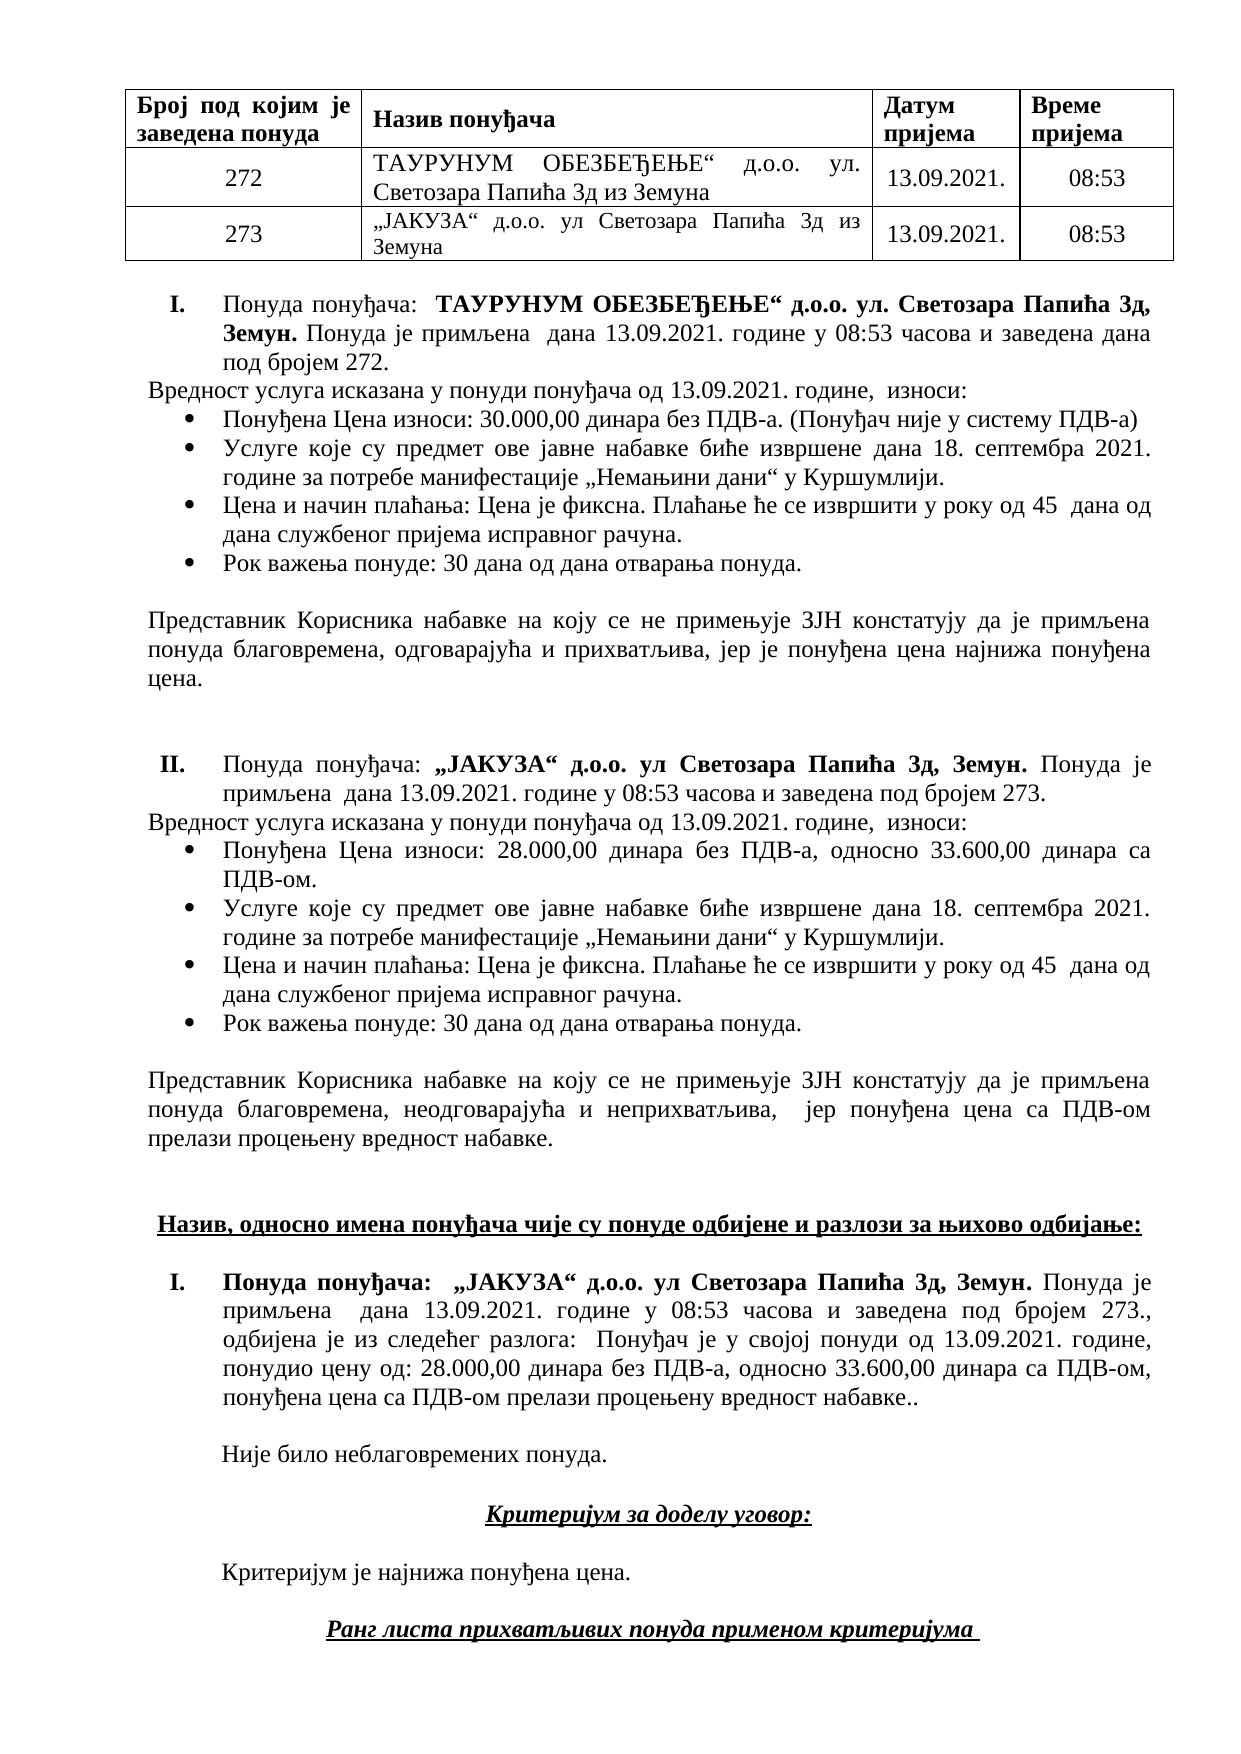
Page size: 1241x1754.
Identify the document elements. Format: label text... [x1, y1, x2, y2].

text Није било неблаговремених понуда. [148, 1439, 1152, 1468]
list Понуда понуђача: „ЈАКУЗА“ д.о.о. ул Светозара Папића 3д, Земун. Понуда је примљена дана 13.09.2021. године у 08:53 часова и заведена под бројем 273., одбијена је из следећег разлога: Понуђач је у својој понуди од 13.09.2021. године, понудио цену од: 28.000,00 динара без ПДВ-а, односно 33.600,00 динара са ПДВ-ом, понуђена цена са ПДВ-ом прелази процењену вредност набавке.. [185, 1267, 1152, 1411]
list Понуда понуђача: „ЈАКУЗА“ д.о.о. ул Светозара Папића 3д, Земун. Понуда је примљена дана 13.09.2021. године у 08:53 часова и заведена под бројем 273. [185, 749, 1152, 807]
table_cell „ЈАКУЗА“ д.о.о. ул Светозара Папића 3д из Земуна [362, 207, 872, 259]
list Цена и начин плаћања: Цена је фиксна. Плаћање ће се извршити у року од 45 дана од дана службеног пријема исправног рачуна. [185, 951, 1152, 1008]
table_header Датум пријема [873, 90, 1019, 147]
table_cell 13.09.2021. [873, 148, 1019, 206]
text Ранг листа прихватљивих понуда применом критеријума [148, 1614, 1152, 1643]
list Рок важења понуде: 30 дана од дана отварања понуда. [185, 1008, 1152, 1037]
table_cell 272 [126, 148, 361, 206]
table_header Назив понуђача [362, 90, 872, 147]
list Понуђена Цена износи: 30.000,00 динара без ПДВ-а. (Понуђач није у систему ПДВ-а) [185, 404, 1152, 433]
list Услуге које су предмет ове јавне набавке биће извршене дана 18. септембра 2021. године за потребе манифестације „Немањини дани“ у Куршумлији. [185, 433, 1152, 491]
list Рок важења понуде: 30 дана од дана отварања понуда. [185, 548, 1152, 577]
list Услуге које су предмет ове јавне набавке биће извршене дана 18. септембра 2021. године за потребе манифестације „Немањини дани“ у Куршумлији. [185, 893, 1152, 951]
list Цена и начин плаћања: Цена је фиксна. Плаћање ће се извршити у року од 45 дана од дана службеног пријема исправног рачуна. [185, 491, 1152, 548]
text Представник Корисника набавке на коју се не примењује ЗЈН констатују да је примљена понуда благовремена, одговарајућа и прихватљива, јер је понуђена цена најнижа понуђена цена. [148, 606, 1152, 692]
table_cell 273 [126, 207, 361, 259]
text Критеријум је најнижа понуђена цена. [148, 1557, 1152, 1585]
list Понуђена Цена износи: 28.000,00 динара без ПДВ-а, односно 33.600,00 динара са ПДВ-ом. [185, 836, 1152, 893]
text Критеријум за доделу уговор: [148, 1499, 1152, 1528]
table_header Број под којим је заведена понуда [126, 90, 361, 147]
list Понуда понуђача: ТАУРУНУМ ОБЕЗБЕЂЕЊЕ“ д.о.о. ул. Светозара Папића 3д, Земун. Понуда је примљена дана 13.09.2021. године у 08:53 часова и заведена дана под бројем 272. [185, 289, 1152, 376]
table_cell ТАУРУНУМ ОБЕЗБЕЂЕЊЕ“ д.о.о. ул. Светозара Папића 3д из Земуна [362, 148, 872, 206]
text Представник Корисника набавке на коју се не примењује ЗЈН констатују да је примљена понуда благовремена, неодговарајућа и неприхватљива, јер понуђена цена са ПДВ-ом прелази процењену вредност набавке. [148, 1066, 1152, 1152]
text Назив, односно имена понуђача чије су понуде одбијене и разлози за њихово одбијање: [148, 1209, 1152, 1238]
table_header Време пријема [1021, 90, 1173, 147]
text Вредност услуга исказана у понуди понуђача од 13.09.2021. године, износи: [148, 807, 1152, 836]
table_cell 08:53 [1021, 148, 1173, 206]
table_cell 13.09.2021. [873, 207, 1019, 259]
text Вредност услуга исказана у понуди понуђача од 13.09.2021. године, износи: [148, 376, 1152, 404]
table_cell 08:53 [1021, 207, 1173, 259]
